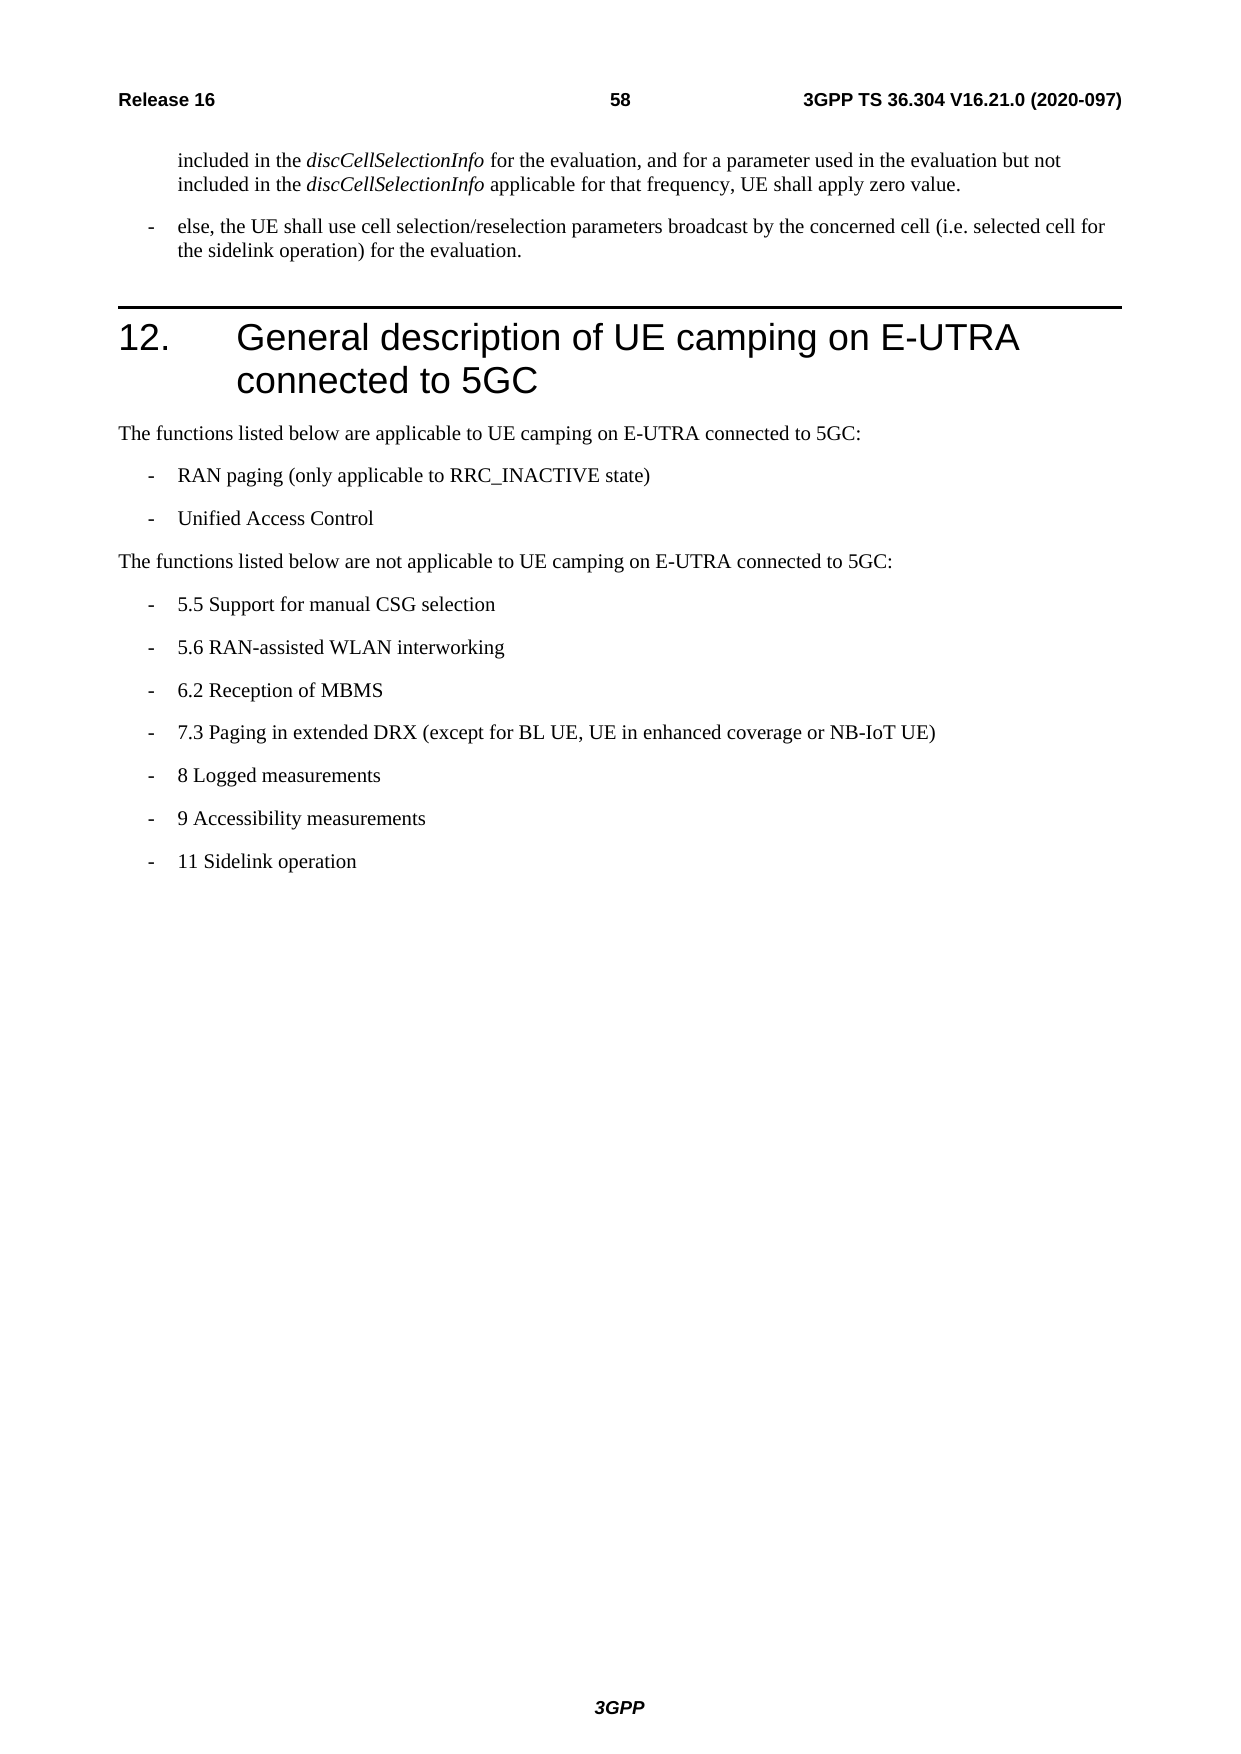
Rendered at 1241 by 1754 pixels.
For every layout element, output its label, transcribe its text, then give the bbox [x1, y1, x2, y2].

text The functions listed below are applicable to UE camping on E-UTRA connected to 5GC: [118, 421, 1122, 445]
text - 6.2 Reception of MBMS [148, 677, 1122, 702]
text - RAN paging (only applicable to RRC_INACTIVE state) [148, 463, 1122, 487]
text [148, 147, 1122, 196]
text - Unified Access Control [148, 506, 1122, 530]
text - 8 Logged measurements [148, 763, 1122, 787]
text - 7.3 Paging in extended DRX (except for BL UE, UE in enhanced coverage or NB-IoT UE) [148, 720, 1122, 744]
subtitle 12. General description of UE camping on E-UTRA connected to 5GC [118, 309, 1122, 402]
text - 9 Accessibility measurements [148, 806, 1122, 830]
text - 5.5 Support for manual CSG selection [148, 592, 1122, 616]
text - 5.6 RAN-assisted WLAN interworking [148, 635, 1122, 659]
text - 11 Sidelink operation [148, 849, 1122, 873]
text The functions listed below are not applicable to UE camping on E-UTRA connected to 5GC: [118, 549, 1122, 573]
text - else, the UE shall use cell selection/reselection parameters broadcast by the concerned cell (i.e. selected cell for the sidelink operation) for the evaluation. [148, 214, 1122, 262]
